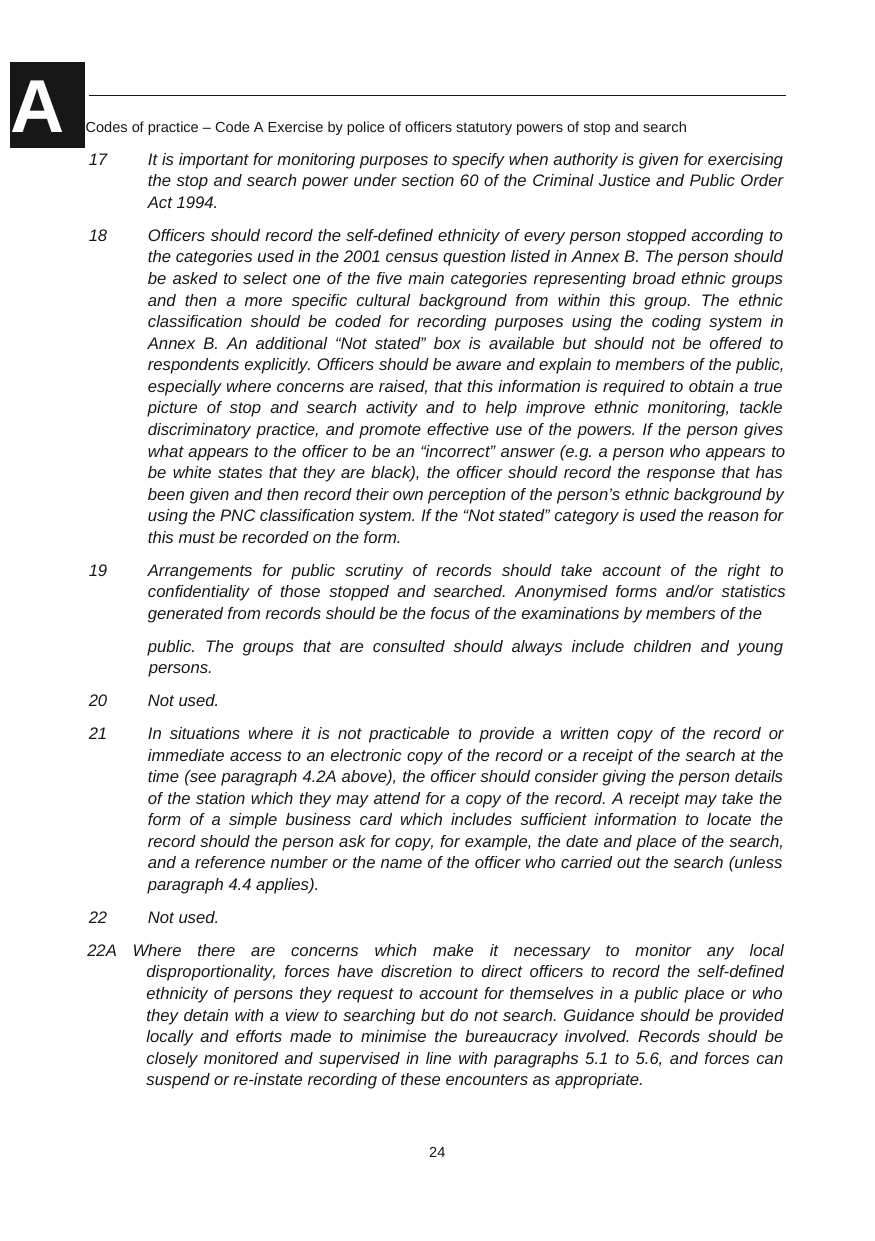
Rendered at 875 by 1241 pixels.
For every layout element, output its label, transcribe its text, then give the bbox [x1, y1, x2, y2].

text 22A Where there are concerns which make it necessary to monitor any local disproportionality, forces have discretion to direct officers to record the self-defined ethnicity of persons they request to account for themselves in a public place or who they detain with a view to searching but do not search. Guidance should be provided locally and efforts made to minimise the bureaucracy involved. Records should be closely monitored and supervised in line with paragraphs 5.1 to 5.6, and forces can suspend or re-instate recording of these encounters as appropriate. [87, 941, 786, 1089]
list Arrangements for public scrutiny of records should take account of the right to confidentiality of those stopped and searched. Anonymised forms and/or statistics generated from records should be the focus of the examinations by members of the [88, 561, 786, 623]
list In situations where it is not practicable to provide a written copy of the record or immediate access to an electronic copy of the record or a receipt of the search at the time (see paragraph 4.2A above), the officer should consider giving the person details of the station which they may attend for a copy of the record. A receipt may take the form of a simple business card which includes sufficient information to locate the record should the person ask for copy, for example, the date and place of the search, and a reference number or the name of the officer who carried out the search (unless paragraph 4.4 applies). [88, 724, 786, 894]
list It is important for monitoring purposes to specify when authority is given for exercising the stop and search power under section 60 of the Criminal Justice and Public Order Act 1994. [88, 150, 786, 212]
text public. The groups that are consulted should always include children and young persons. [148, 637, 786, 677]
list Not used. [88, 691, 786, 710]
list Not used. [88, 908, 786, 927]
list Officers should record the self-defined ethnicity of every person stopped according to the categories used in the 2001 census question listed in Annex B. The person should be asked to select one of the five main categories representing broad ethnic groups and then a more specific cultural background from within this group. The ethnic classification should be coded for recording purposes using the coding system in Annex B. An additional “Not stated” box is available but should not be offered to respondents explicitly. Officers should be aware and explain to members of the public, especially where concerns are raised, that this information is required to obtain a true picture of stop and search activity and to help improve ethnic monitoring, tackle discriminatory practice, and promote effective use of the powers. If the person gives what appears to the officer to be an “incorrect” answer (e.g. a person who appears to be white states that they are black), the officer should record the response that has been given and then record their own perception of the person’s ethnic background by using the PNC classification system. If the “Not stated” category is used the reason for this must be recorded on the form. [88, 226, 786, 547]
